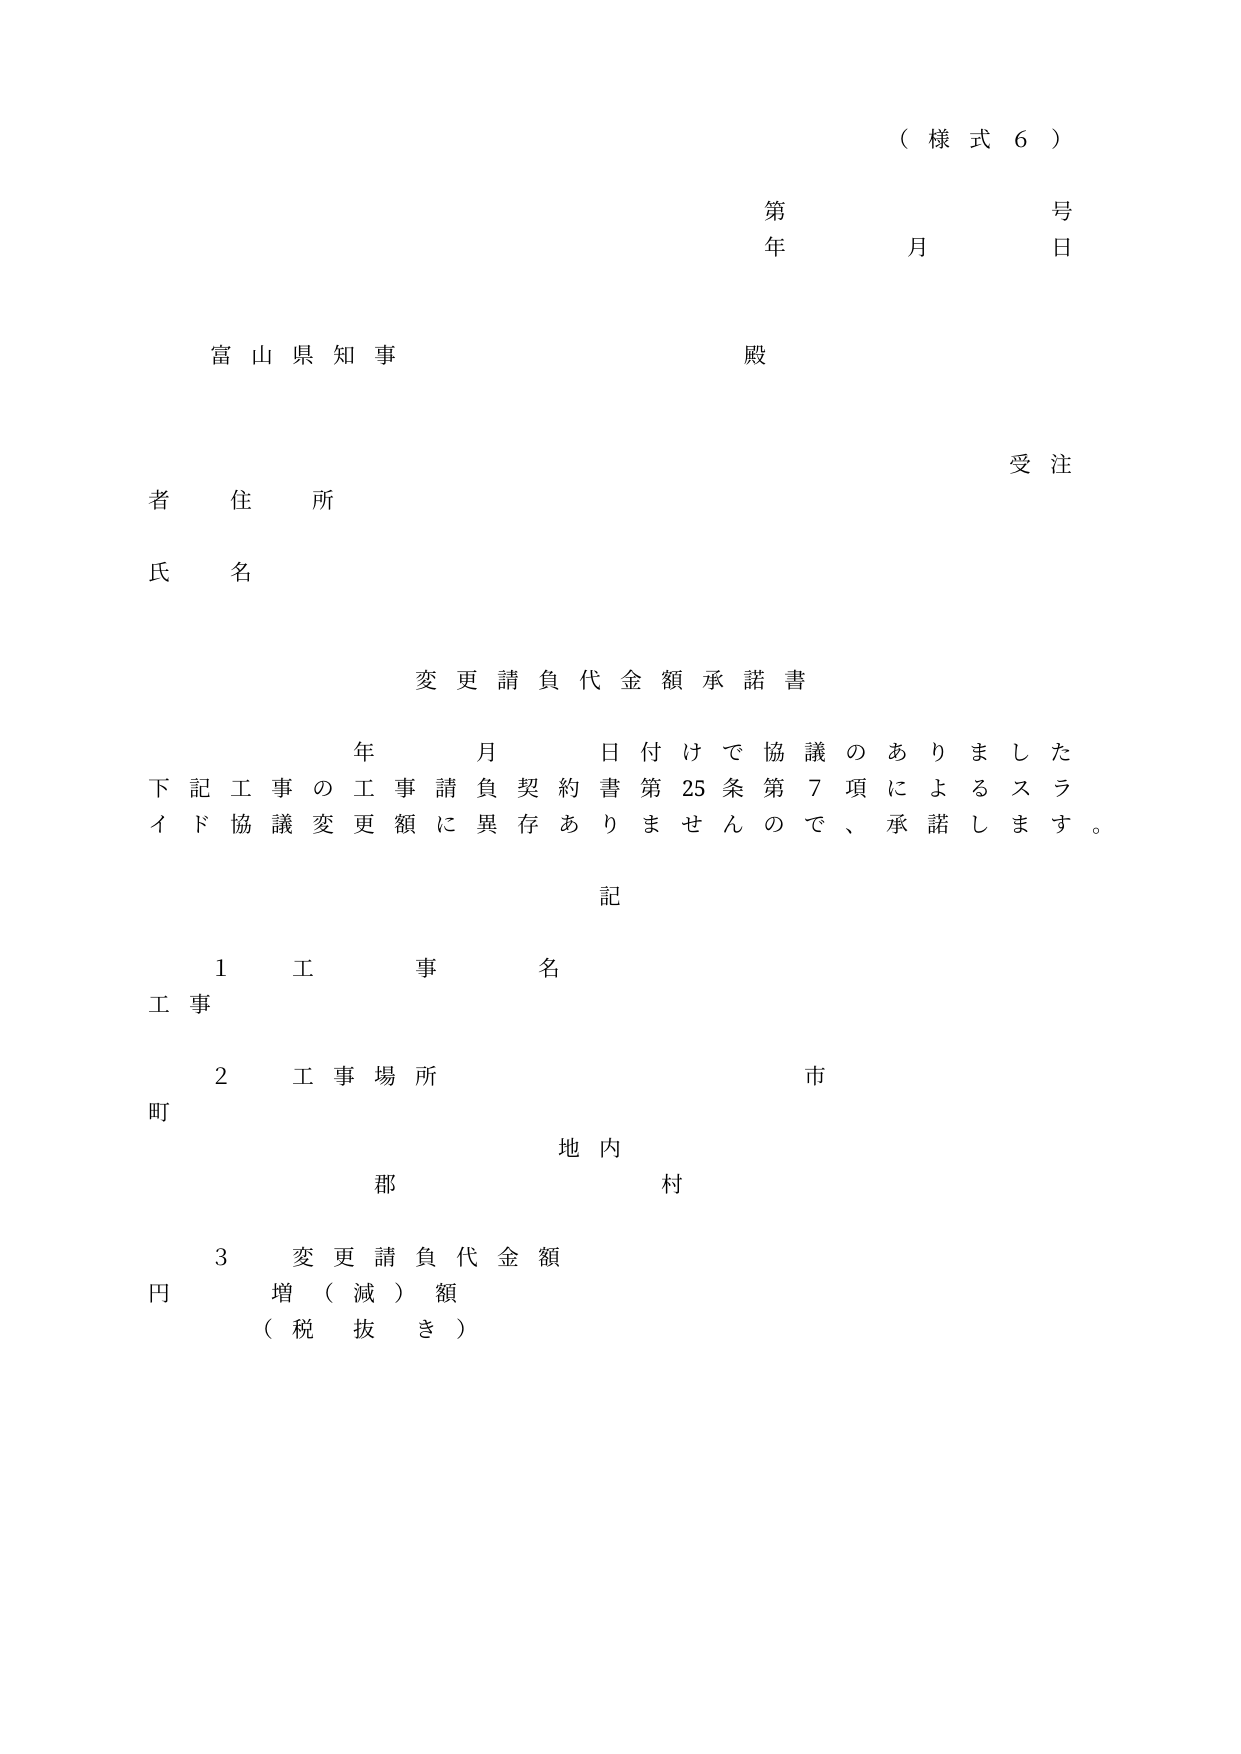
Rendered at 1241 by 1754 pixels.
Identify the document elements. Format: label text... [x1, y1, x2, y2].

text 変更請負代金額承諾書 [148, 661, 1092, 697]
text 地内 [148, 1129, 1092, 1165]
text 第 号 [148, 192, 1092, 228]
text ２ 工事場所 市 町 [148, 1057, 1092, 1129]
text 年 月 日付けで協議のありました下記工事の工事請負契約書第25条第７項によるスライド協議変更額に異存ありませんので、承諾します。 [148, 733, 1092, 841]
text ３ 変更請負代金額 円 増（減）額 [148, 1237, 1092, 1309]
text 富山県知事 殿 [148, 336, 1092, 372]
text 記 [148, 877, 1092, 913]
text 郡 村 [148, 1165, 1092, 1201]
text 氏 名 [148, 517, 1092, 589]
text 受注者 住 所 [148, 444, 1092, 517]
text 年 月 日 [148, 228, 1092, 264]
text （様式６） [148, 120, 1092, 156]
text （税 抜 き） [148, 1309, 1092, 1346]
text １ 工 事 名 工事 [148, 949, 1092, 1021]
